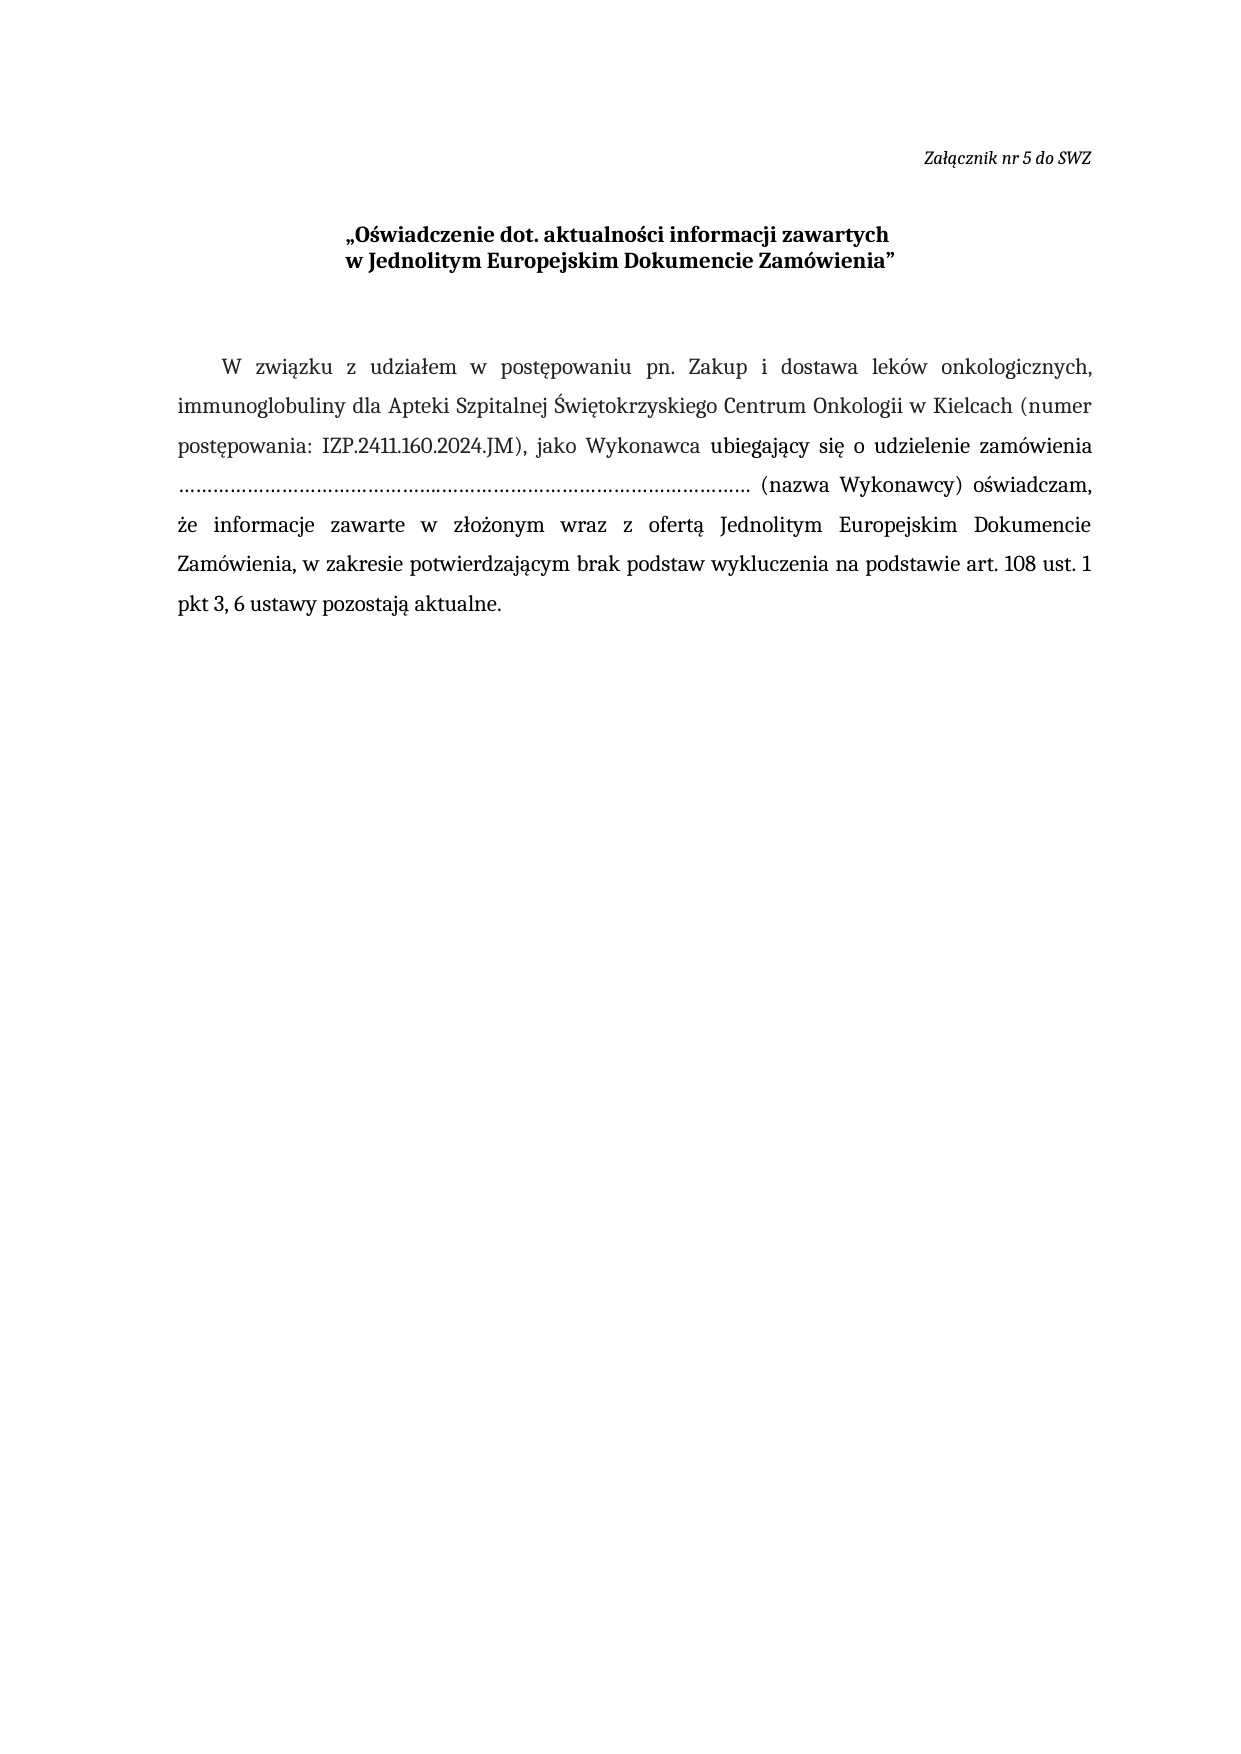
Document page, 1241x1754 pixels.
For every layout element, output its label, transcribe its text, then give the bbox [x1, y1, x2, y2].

text Załącznik nr 5 do SWZ [148, 148, 1093, 169]
list W związku z udziałem w postępowaniu pn. Zakup i dostawa leków onkologicznych, immunoglobuliny dla Apteki Szpitalnej Świętokrzyskiego Centrum Onkologii w Kielcach (numer postępowania: IZP.2411.160.2024.JM), jako Wykonawca ubiegający się o udzielenie zamówienia ……………………………………….……………………………………………… (nazwa Wykonawcy) oświadczam, że informacje zawarte w złożonym wraz z ofertą Jednolitym Europejskim Dokumencie Zamówienia, w zakresie potwierdzającym brak podstaw wykluczenia na podstawie art. 108 ust. 1 pkt 3, 6 ustawy pozostają aktualne. [177, 353, 1093, 617]
text „Oświadczenie dot. aktualności informacji zawartych w Jednolitym Europejskim Dokumencie Zamówienia” [148, 222, 1093, 274]
